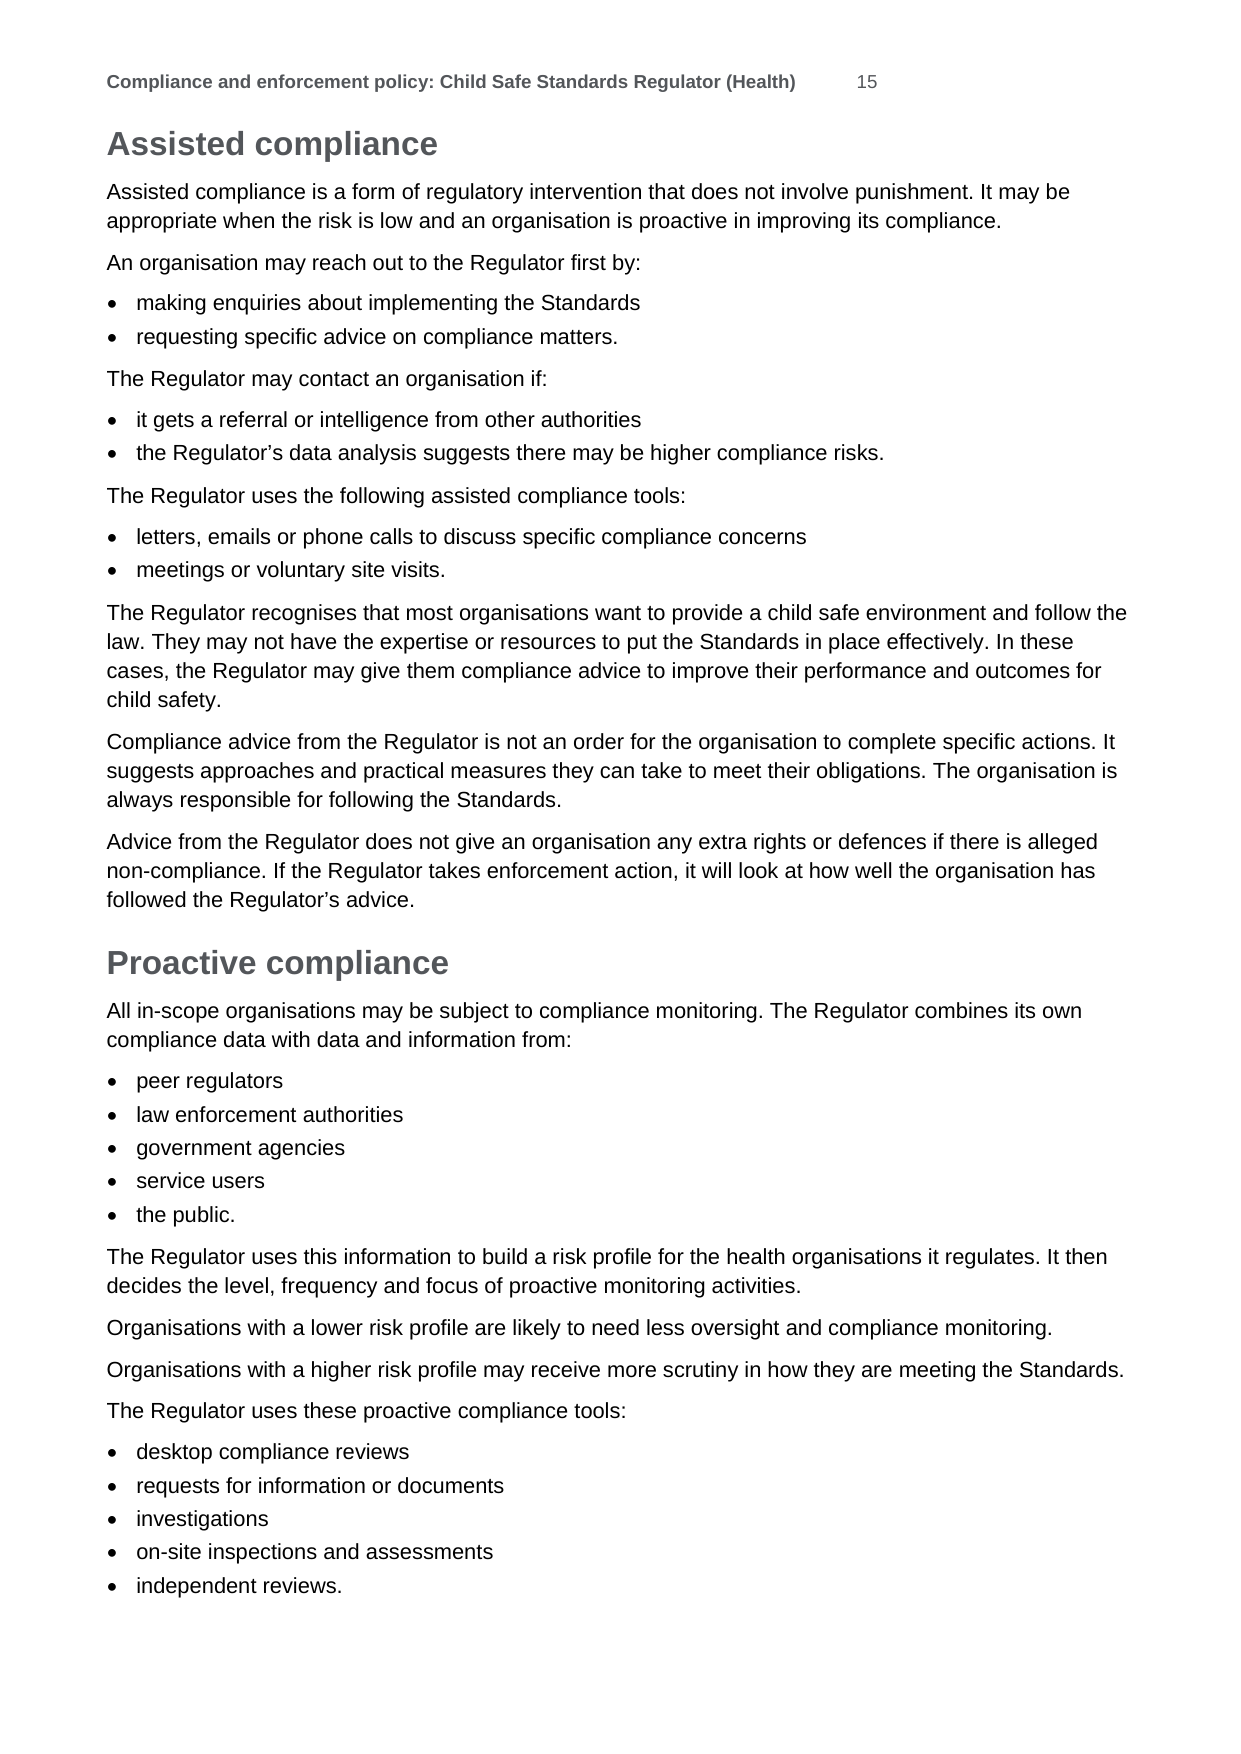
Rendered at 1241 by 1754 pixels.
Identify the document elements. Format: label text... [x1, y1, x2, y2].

text desktop compliance reviews [106, 1436, 1134, 1465]
text government agencies [106, 1132, 1134, 1161]
text requests for information or documents [106, 1469, 1134, 1498]
text the Regulator’s data analysis suggests there may be higher compliance risks. [106, 437, 1134, 466]
text Compliance advice from the Regulator is not an order for the organisation to complete specific actions. It suggests approaches and practical measures they can take to meet their obligations. The organisation is always responsible for following the Standards. [106, 724, 1134, 812]
text investigations [106, 1503, 1134, 1532]
subtitle Proactive compliance [106, 943, 1134, 982]
text The Regulator uses the following assisted compliance tools: [106, 479, 1134, 508]
text letters, emails or phone calls to discuss specific compliance concerns [106, 520, 1134, 549]
text peer regulators [106, 1065, 1134, 1094]
text independent reviews. [106, 1569, 1134, 1598]
text meetings or voluntary site visits. [106, 554, 1134, 583]
text Organisations with a lower risk profile are likely to need less oversight and compliance monitoring. [106, 1311, 1134, 1340]
subtitle Assisted compliance [106, 124, 1134, 162]
text service users [106, 1165, 1134, 1194]
text making enquiries about implementing the Standards [106, 287, 1134, 316]
text The Regulator uses these proactive compliance tools: [106, 1394, 1134, 1423]
text on-site inspections and assessments [106, 1536, 1134, 1565]
text the public. [106, 1198, 1134, 1228]
text Advice from the Regulator does not give an organisation any extra rights or defences if there is alleged non-compliance. If the Regulator takes enforcement action, it will look at how well the organisation has followed the Regulator’s advice. [106, 824, 1134, 912]
text requesting specific advice on compliance matters. [106, 320, 1134, 349]
text The Regulator may contact an organisation if: [106, 362, 1134, 391]
text An organisation may reach out to the Regulator first by: [106, 245, 1134, 274]
text Assisted compliance is a form of regulatory intervention that does not involve punishment. It may be appropriate when the risk is low and an organisation is proactive in improving its compliance. [106, 174, 1134, 233]
text it gets a referral or intelligence from other authorities [106, 404, 1134, 433]
text The Regulator recognises that most organisations want to provide a child safe environment and follow the law. They may not have the expertise or resources to put the Standards in place effectively. In these cases, the Regulator may give them compliance advice to improve their performance and outcomes for child safety. [106, 595, 1134, 712]
text All in-scope organisations may be subject to compliance monitoring. The Regulator combines its own compliance data with data and information from: [106, 994, 1134, 1053]
text Organisations with a higher risk profile may receive more scrutiny in how they are meeting the Standards. [106, 1353, 1134, 1382]
text The Regulator uses this information to build a risk profile for the health organisations it regulates. It then decides the level, frequency and focus of proactive monitoring activities. [106, 1240, 1134, 1298]
text law enforcement authorities [106, 1098, 1134, 1128]
